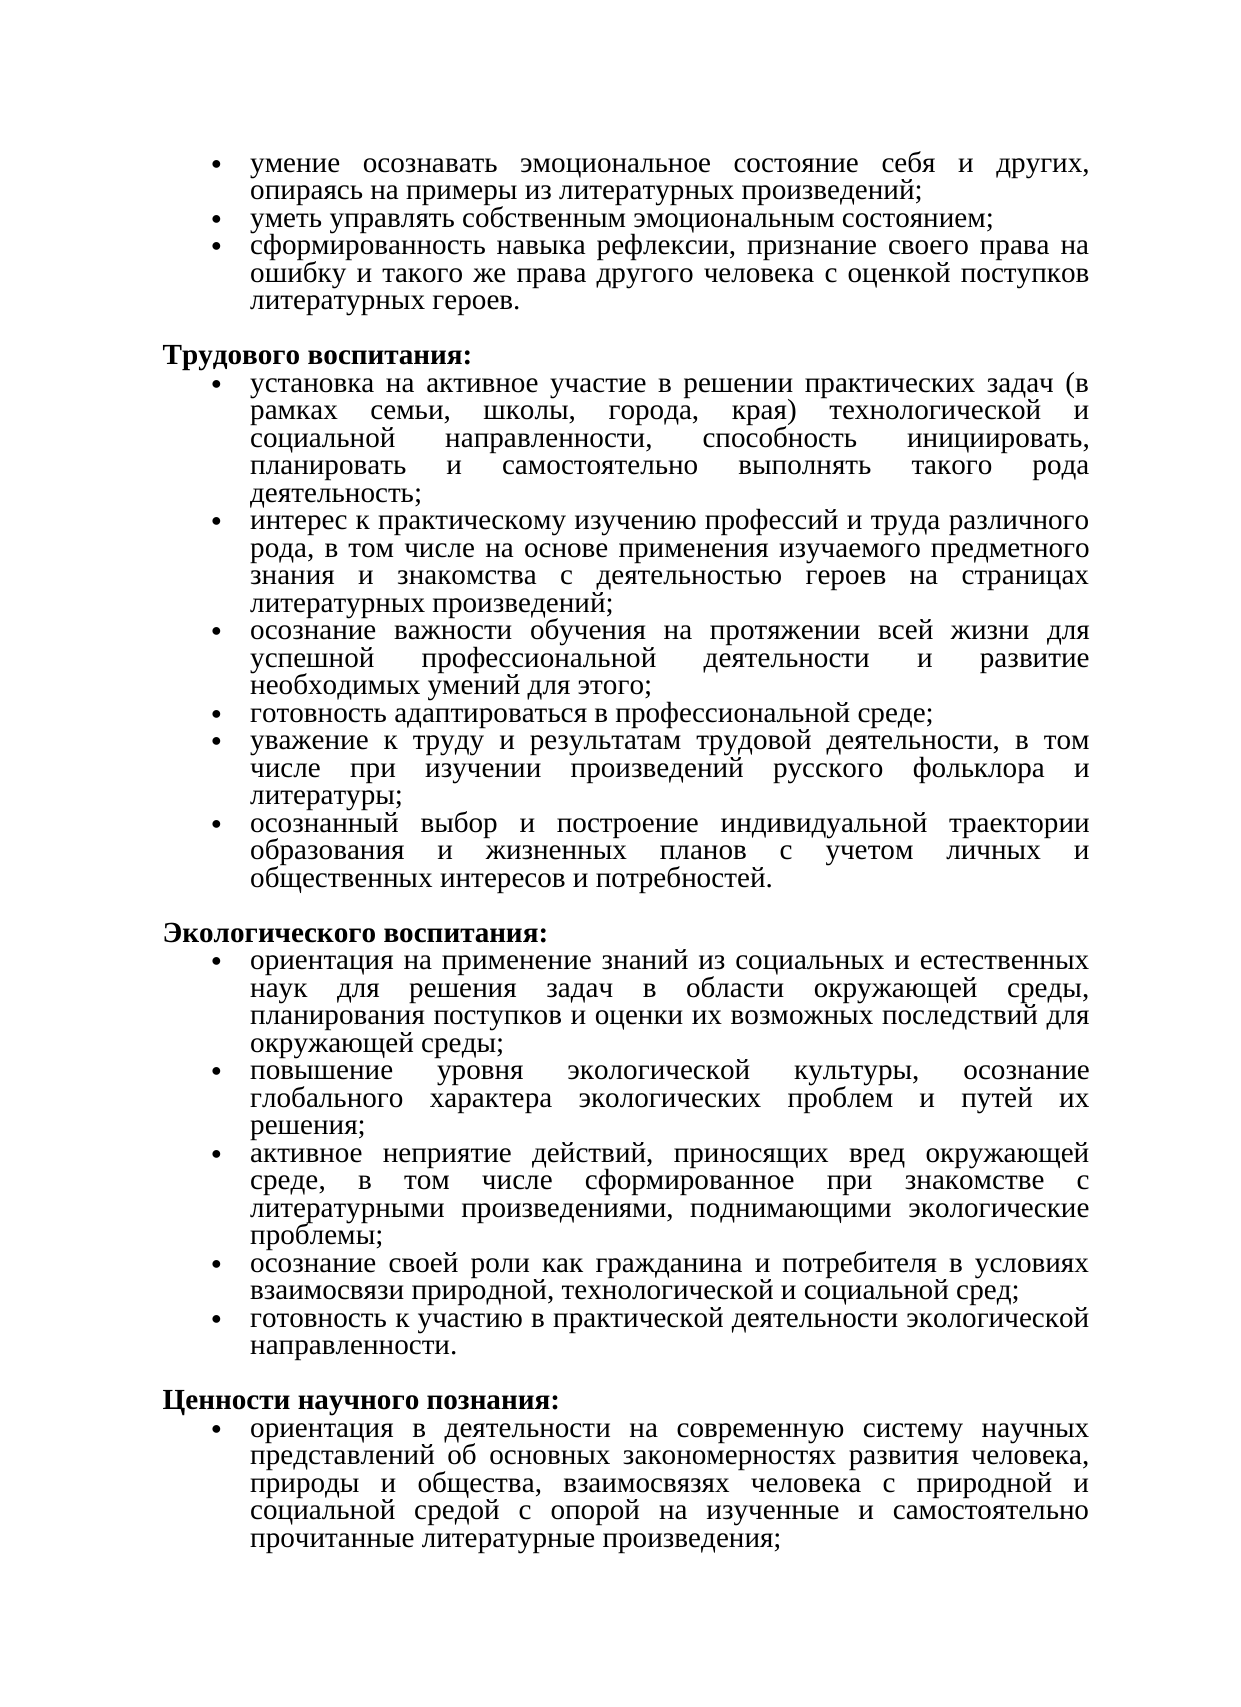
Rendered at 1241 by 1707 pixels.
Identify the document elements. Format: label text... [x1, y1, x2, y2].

text Экологического воспитания: [162, 920, 1090, 947]
list осознание своей роли как гражданина и потребителя в условиях взаимосвязи природной, технологической и социальной сред; [212, 1250, 1090, 1305]
list уважение к труду и результатам трудовой деятельности, в том числе при изучении произведений русского фольклора и литературы; [212, 727, 1090, 810]
list установка на активное участие в решении практических задач (в рамках семьи, школы, города, края) технологической и социальной направленности, способность инициировать, планировать и самостоятельно выполнять такого рода деятельность; [212, 370, 1090, 507]
list активное неприятие действий, приносящих вред окружающей среде, в том числе сформированное при знакомстве с литературными произведениями, поднимающими экологические проблемы; [212, 1140, 1090, 1250]
list повышение уровня экологической культуры, осознание глобального характера экологических проблем и путей их решения; [212, 1057, 1090, 1140]
list ориентация на применение знаний из социальных и естественных наук для решения задач в области окружающей среды, планирования поступков и оценки их возможных последствий для окружающей среды; [212, 947, 1090, 1057]
list осознанный выбор и построение индивидуальной траектории образования и жизненных планов с учетом личных и общественных интересов и потребностей. [212, 810, 1090, 892]
list умение осознавать эмоциональное состояние себя и других, опираясь на примеры из литературных произведений; [212, 150, 1090, 205]
text Ценности научного познания: [162, 1387, 1090, 1415]
list осознание важности обучения на протяжении всей жизни для успешной профессиональной деятельности и развитие необходимых умений для этого; [212, 617, 1090, 700]
list ориентация в деятельности на современную систему научных представлений об основных закономерностях развития человека, природы и общества, взаимосвязях человека с природной и социальной средой с опорой на изученные и самостоятельно прочитанные литературные произведения; [212, 1415, 1090, 1552]
list сформированность навыка рефлексии, признание своего права на ошибку и такого же права другого человека с оценкой поступков литературных героев. [212, 232, 1090, 315]
text Трудового воспитания: [162, 342, 1090, 370]
list интерес к практическому изучению профессий и труда различного рода, в том числе на основе применения изучаемого предметного знания и знакомства с деятельностью героев на страницах литературных произведений; [212, 507, 1090, 617]
list готовность к участию в практической деятельности экологической направленности. [212, 1305, 1090, 1360]
list уметь управлять собственным эмоциональным состоянием; [212, 205, 1090, 232]
list готовность адаптироваться в профессиональной среде; [212, 700, 1090, 727]
